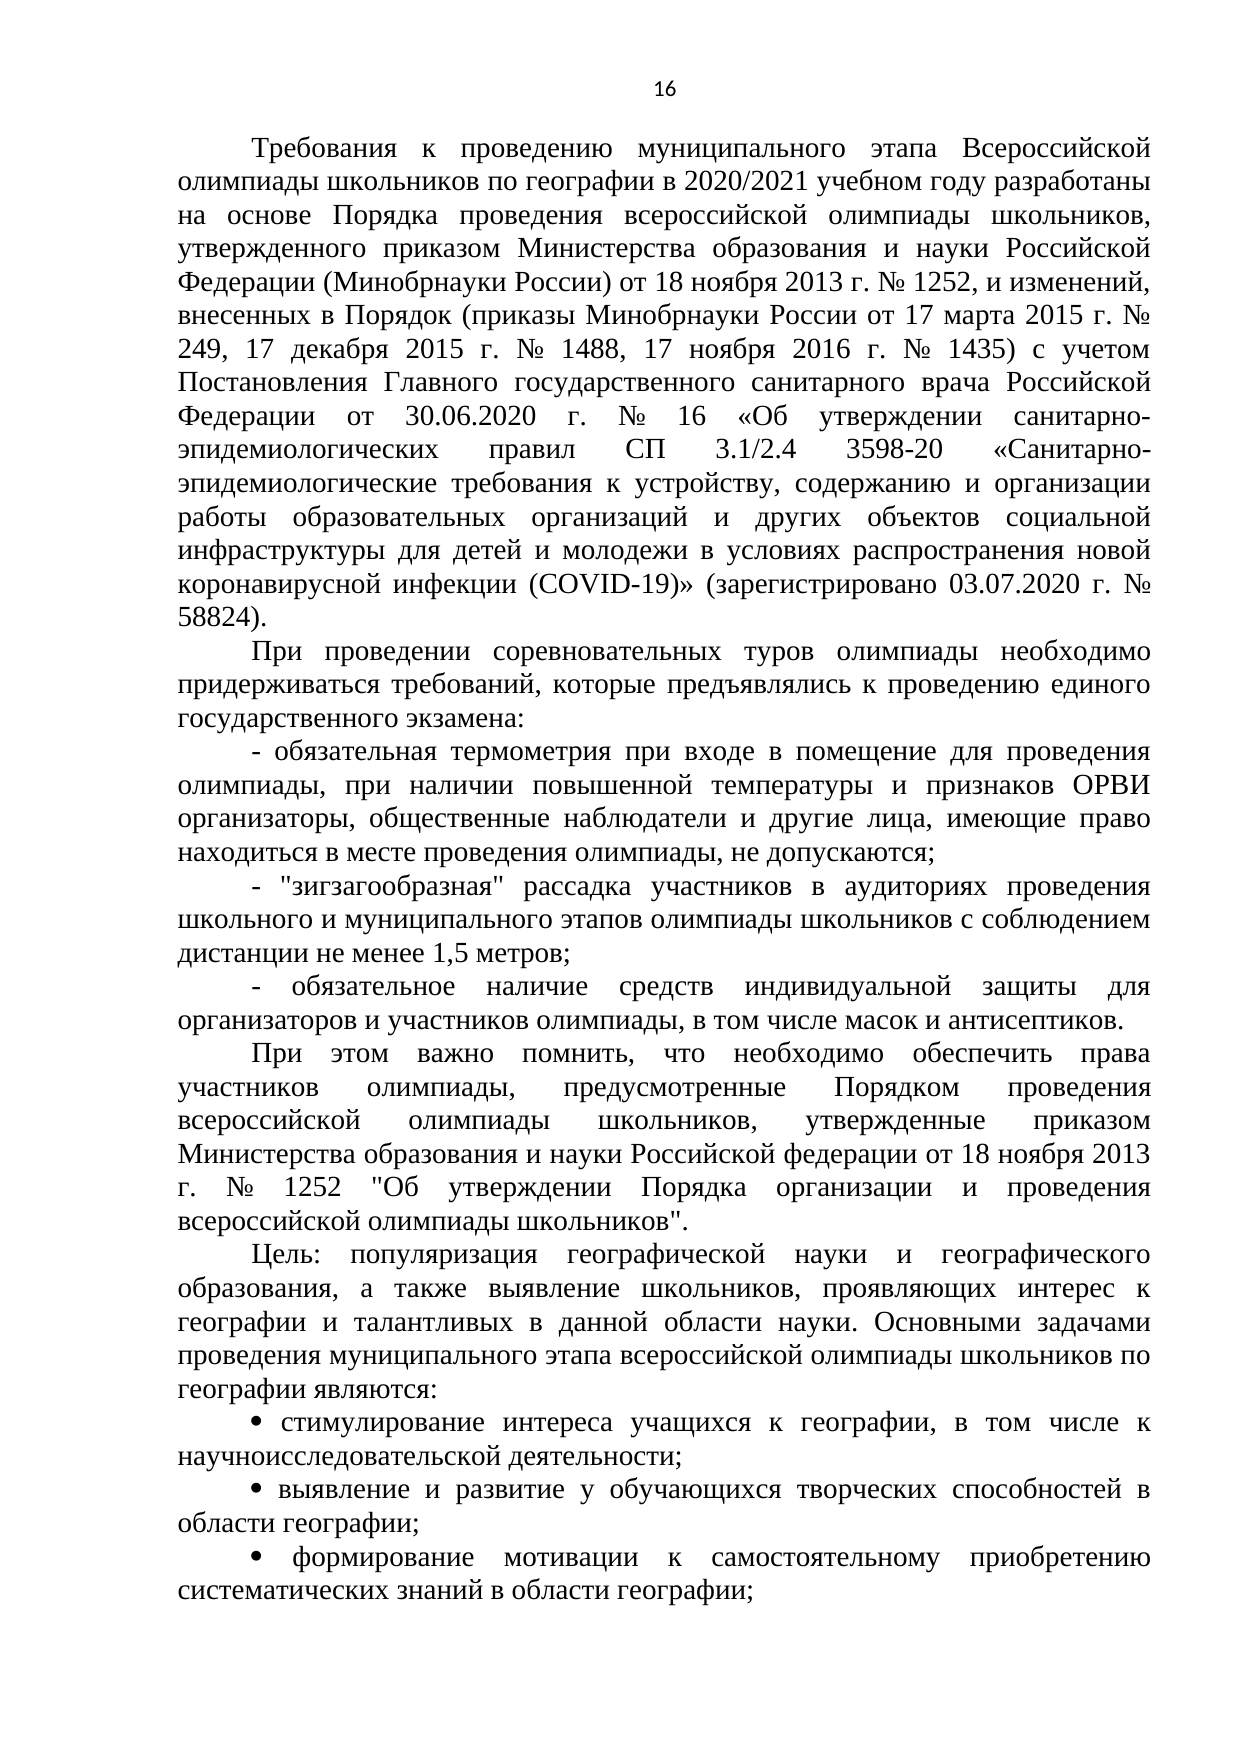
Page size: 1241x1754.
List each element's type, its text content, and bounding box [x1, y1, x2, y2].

text При этом важно помнить, что необходимо обеспечить права участников олимпиады, предусмотренные Порядком проведения всероссийской олимпиады школьников, утвержденные приказом Министерства образования и науки Российской федерации от 18 ноября 2013 г. № 1252 "Об утверждении Порядка организации и проведения всероссийской олимпиады школьников". [177, 1035, 1152, 1237]
text Требования к проведению муниципального этапа Всероссийской олимпиады школьников по географии в 2020/2021 учебном году разработаны на основе Порядка проведения всероссийской олимпиады школьников, утвержденного приказом Министерства образования и науки Российской Федерации (Минобрнауки России) от 18 ноября 2013 г. № 1252, и изменений, внесенных в Порядок (приказы Минобрнауки России от 17 марта 2015 г. № 249, 17 декабря 2015 г. № 1488, 17 ноября 2016 г. № 1435) с учетом Постановления Главного государственного санитарного врача Российской Федерации от 30.06.2020 г. № 16 «Об утверждении санитарно-эпидемиологических правил СП 3.1/2.4 3598-20 «Санитарно-эпидемиологические требования к устройству, содержанию и организации работы образовательных организаций и других объектов социальной инфраструктуры для детей и молодежи в условиях распространения новой коронавирусной инфекции (COVID-19)» (зарегистрировано 03.07.2020 г. № 58824). [177, 130, 1152, 633]
text формирование мотивации к самостоятельному приобретению систематических знаний в области географии; [177, 1539, 1152, 1606]
text - обязательное наличие средств индивидуальной защиты для организаторов и участников олимпиады, в том числе масок и антисептиков. [177, 968, 1152, 1035]
text выявление и развитие у обучающихся творческих способностей в области географии; [177, 1472, 1152, 1539]
text - обязательная термометрия при входе в помещение для проведения олимпиады, при наличии повышенной температуры и признаков ОРВИ организаторы, общественные наблюдатели и другие лица, имеющие право находиться в месте проведения олимпиады, не допускаются; [177, 733, 1152, 868]
text Цель: популяризация географической науки и географического образования, а также выявление школьников, проявляющих интерес к географии и талантливых в данной области науки. Основными задачами проведения муниципального этапа всероссийской олимпиады школьников по географии являются: [177, 1237, 1152, 1404]
text При проведении соревновательных туров олимпиады необходимо придерживаться требований, которые предъявлялись к проведению единого государственного экзамена: [177, 633, 1152, 733]
text стимулирование интереса учащихся к географии, в том числе к научноисследовательской деятельности; [177, 1404, 1152, 1472]
text - "зигзагообразная" рассадка участников в аудиториях проведения школьного и муниципального этапов олимпиады школьников с соблюдением дистанции не менее 1,5 метров; [177, 868, 1152, 968]
